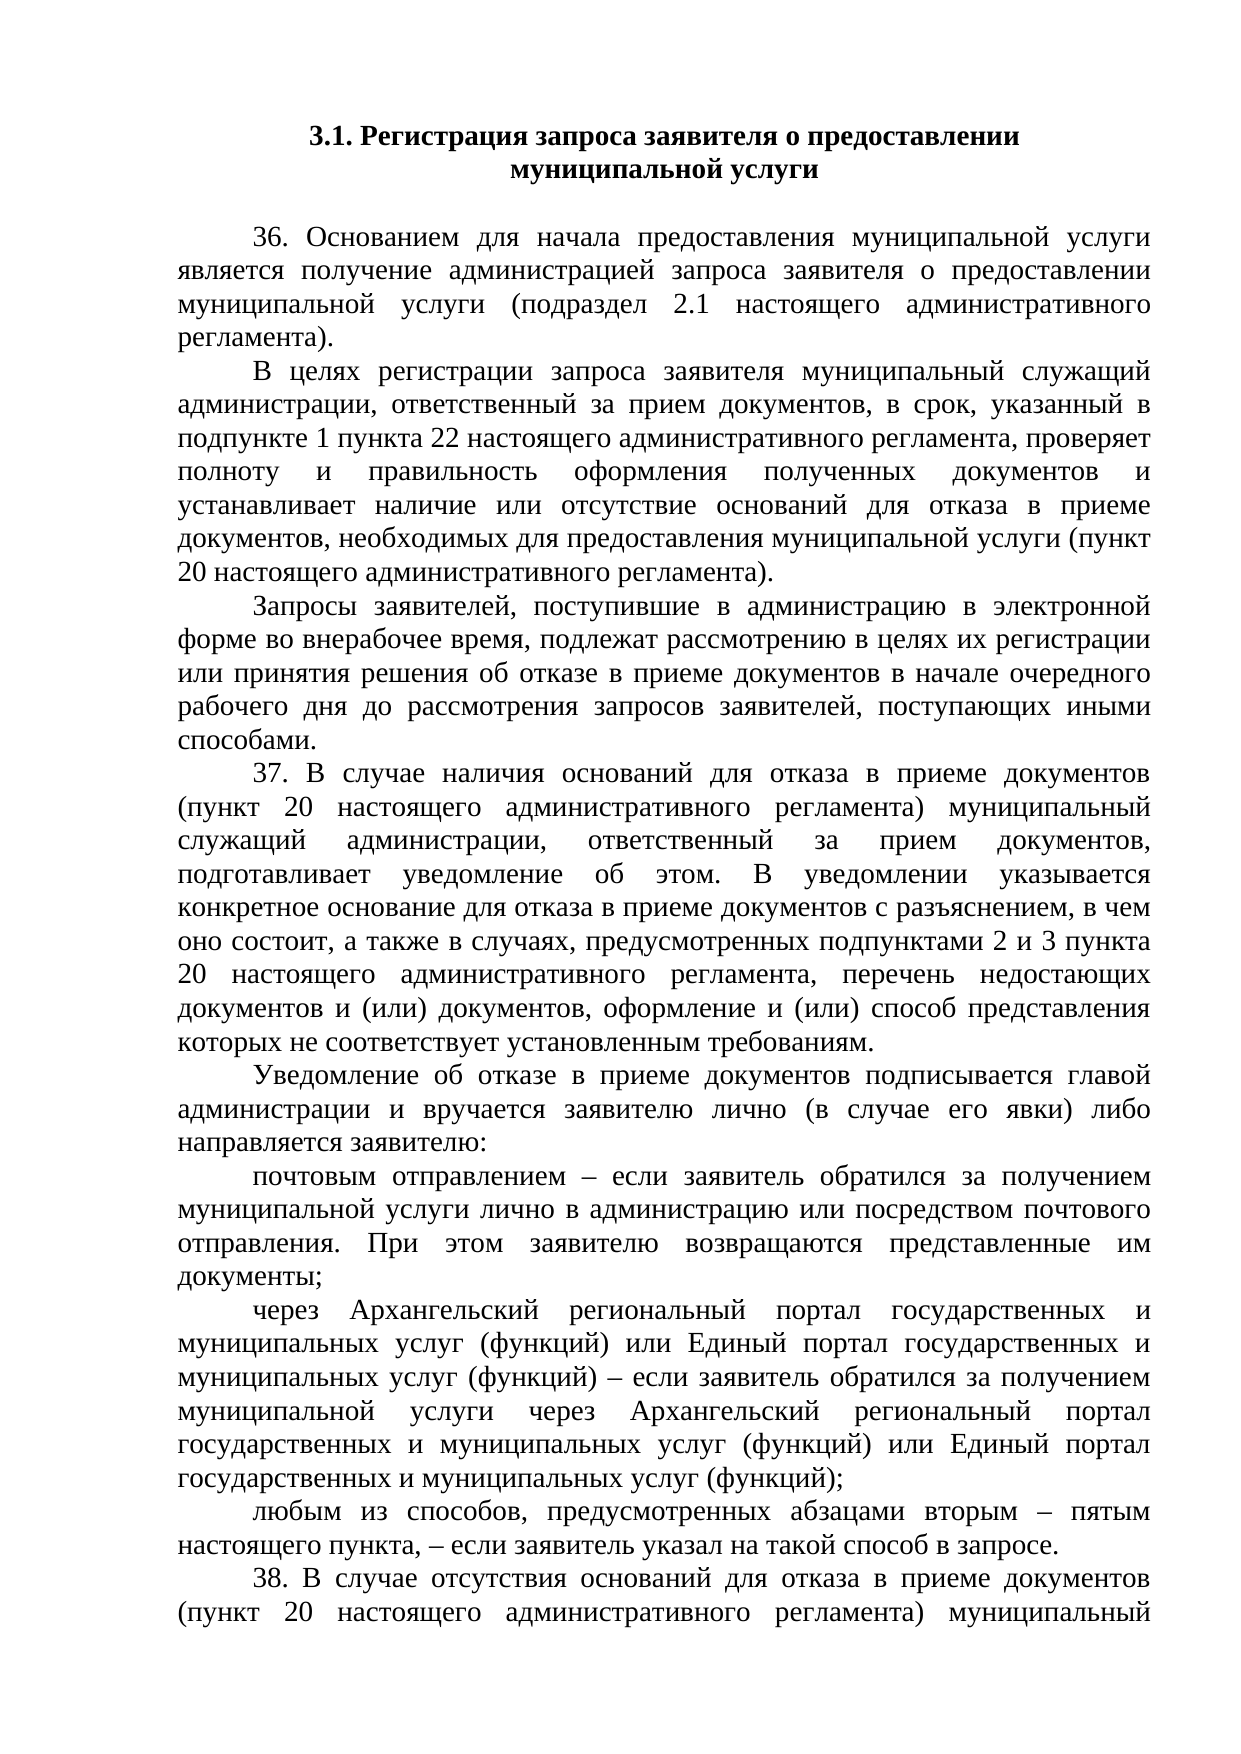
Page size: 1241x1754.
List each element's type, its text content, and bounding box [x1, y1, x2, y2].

text через Архангельский региональный портал государственных и муниципальных услуг (функций) или Единый портал государственных и муниципальных услуг (функций) – если заявитель обратился за получением муниципальной услуги через Архангельский региональный портал государственных и муниципальных услуг (функций) или Единый портал государственных и муниципальных услуг (функций); [177, 1292, 1152, 1493]
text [177, 1560, 1152, 1627]
text муниципальной услуги [177, 152, 1152, 185]
text Запросы заявителей, поступившие в администрацию в электронной форме во внерабочее время, подлежат рассмотрению в целях их регистрации или принятия решения об отказе в приеме документов в начале очередного рабочего дня до рассмотрения запросов заявителей, поступающих иными способами. [177, 588, 1152, 755]
text В целях регистрации запроса заявителя муниципальный служащий администрации, ответственный за прием документов, в срок, указанный в подпункте 1 пункта 22 настоящего административного регламента, проверяет полноту и правильность оформления полученных документов и устанавливает наличие или отсутствие оснований для отказа в приеме документов, необходимых для предоставления муниципальной услуги (пункт 20 настоящего административного регламента). [177, 353, 1152, 588]
text 36. Основанием для начала предоставления муниципальной услуги является получение администрацией запроса заявителя о предоставлении муниципальной услуги (подраздел 2.1 настоящего административного регламента). [177, 219, 1152, 353]
text 3.1. Регистрация запроса заявителя о предоставлении [177, 118, 1152, 152]
text любым из способов, предусмотренных абзацами вторым – пятым настоящего пункта, – если заявитель указал на такой способ в запросе. [177, 1493, 1152, 1560]
text почтовым отправлением – если заявитель обратился за получением муниципальной услуги лично в администрацию или посредством почтового отправления. При этом заявителю возвращаются представленные им документы; [177, 1158, 1152, 1292]
text Уведомление об отказе в приеме документов подписывается главой администрации и вручается заявителю лично (в случае его явки) либо направляется заявителю: [177, 1057, 1152, 1158]
text 37. В случае наличия оснований для отказа в приеме документов (пункт 20 настоящего административного регламента) муниципальный служащий администрации, ответственный за прием документов, подготавливает уведомление об этом. В уведомлении указывается конкретное основание для отказа в приеме документов с разъяснением, в чем оно состоит, а также в случаях, предусмотренных подпунктами 2 и 3 пункта 20 настоящего административного регламента, перечень недостающих документов и (или) документов, оформление и (или) способ представления которых не соответствует установленным требованиям. [177, 755, 1152, 1057]
